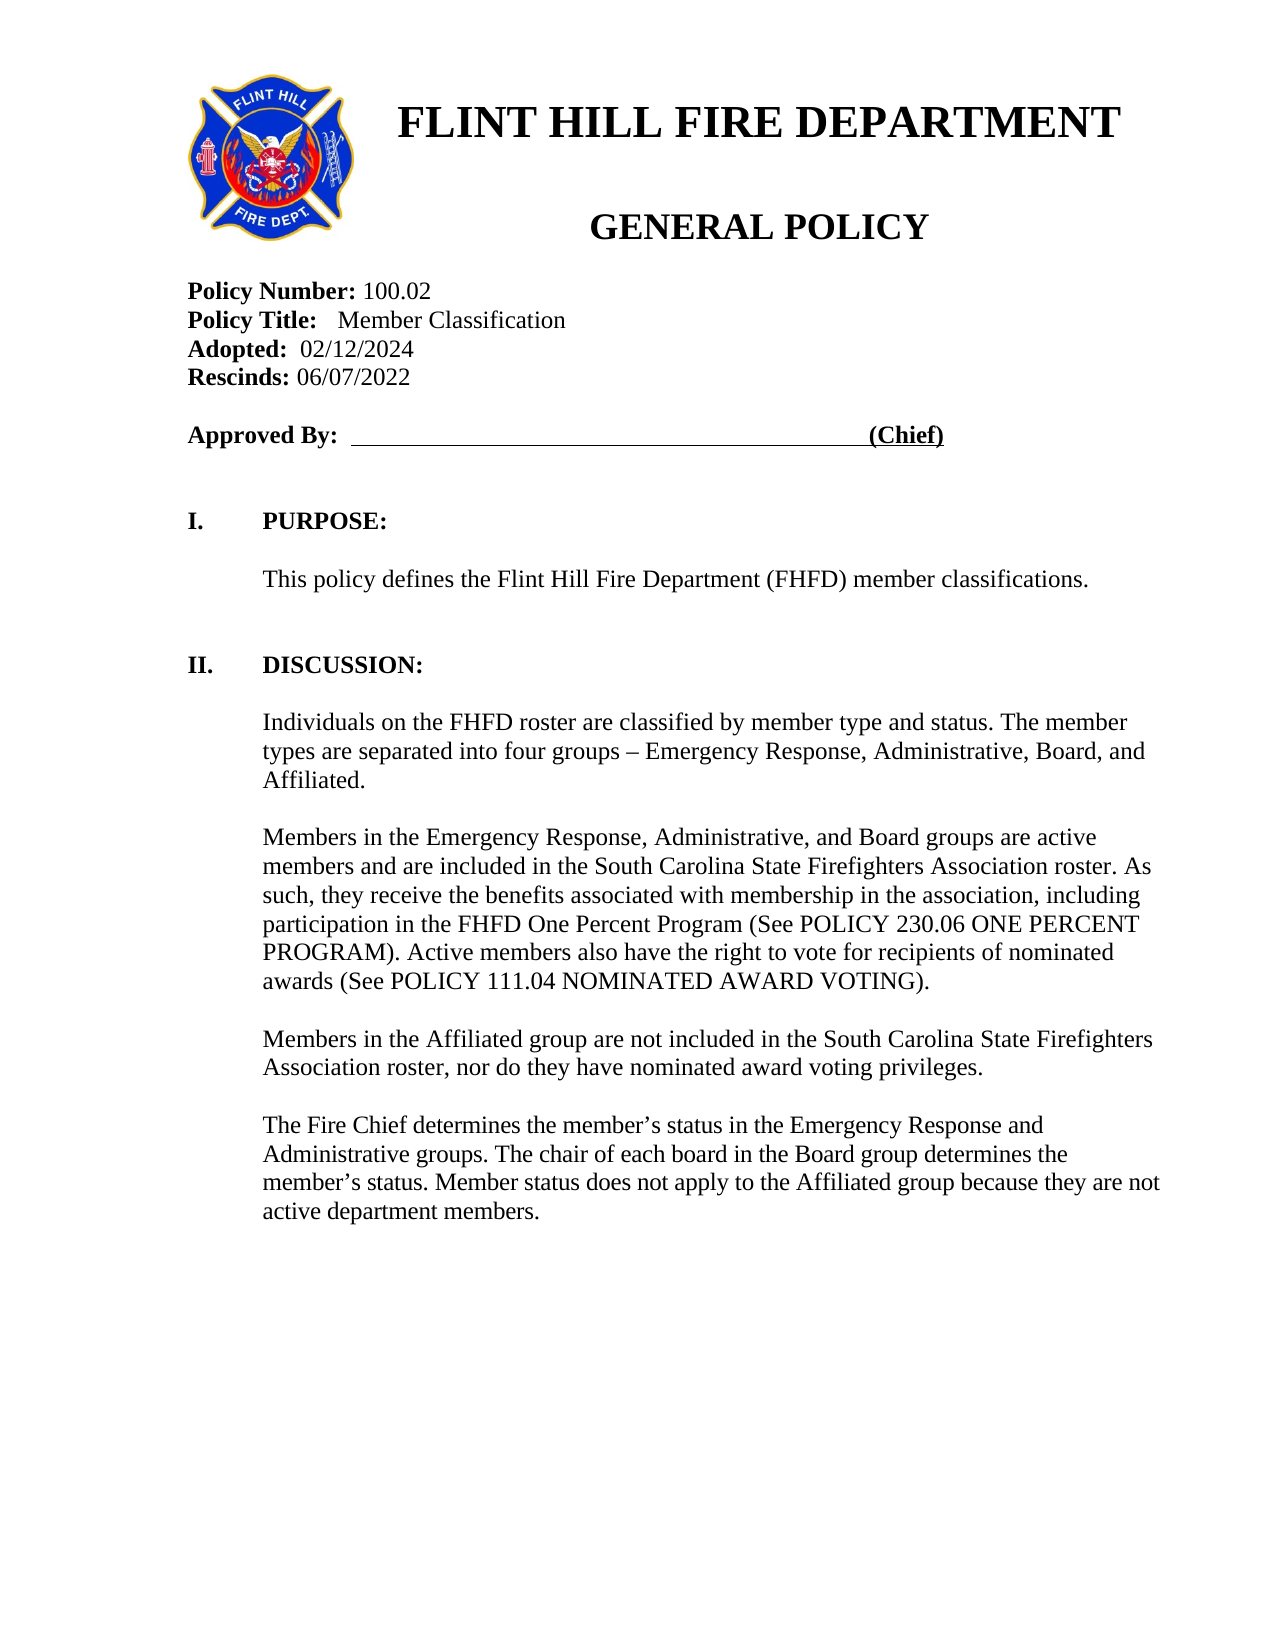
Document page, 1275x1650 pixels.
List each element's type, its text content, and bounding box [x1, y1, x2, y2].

text The Fire Chief determines the member’s status in the Emergency Response and Administrative groups. The chair of each board in the Board group determines the member’s status. Member status does not apply to the Affiliated group because they are not active department members. [262, 1110, 1162, 1225]
text Adopted: 02/12/2024 [187, 334, 1162, 362]
text Approved By: (Chief) [187, 420, 1162, 449]
table_header FLINT HILL FIRE DEPARTMENT GENERAL POLICY [366, 75, 1153, 247]
text Members in the Affiliated group are not included in the South Carolina State Firefighters Association roster, nor do they have nominated award voting privileges. [262, 1024, 1162, 1081]
text Individuals on the FHFD roster are classified by member type and status. The member types are separated into four groups – Emergency Response, Administrative, Board, and Affiliated. [262, 707, 1162, 794]
text Policy Title: Member Classification [187, 305, 1162, 334]
text Rescinds: 06/07/2022 [187, 362, 1162, 391]
list PURPOSE: [187, 506, 1162, 535]
list DISCUSSION: [187, 650, 1162, 679]
text Policy Number: 100.02 [187, 276, 1162, 305]
picture [188, 74, 354, 241]
text This policy defines the Flint Hill Fire Department (FHFD) member classifications. [262, 564, 1162, 592]
text Members in the Emergency Response, Administrative, and Board groups are active members and are included in the South Carolina State Firefighters Association roster. As such, they receive the benefits associated with membership in the association, including participation in the FHFD One Percent Program (See POLICY 230.06 ONE PERCENT PROGRAM). Active members also have the right to vote for recipients of nominated awards (See POLICY 111.04 NOMINATED AWARD VOTING). [262, 822, 1162, 995]
table_header [176, 75, 366, 247]
